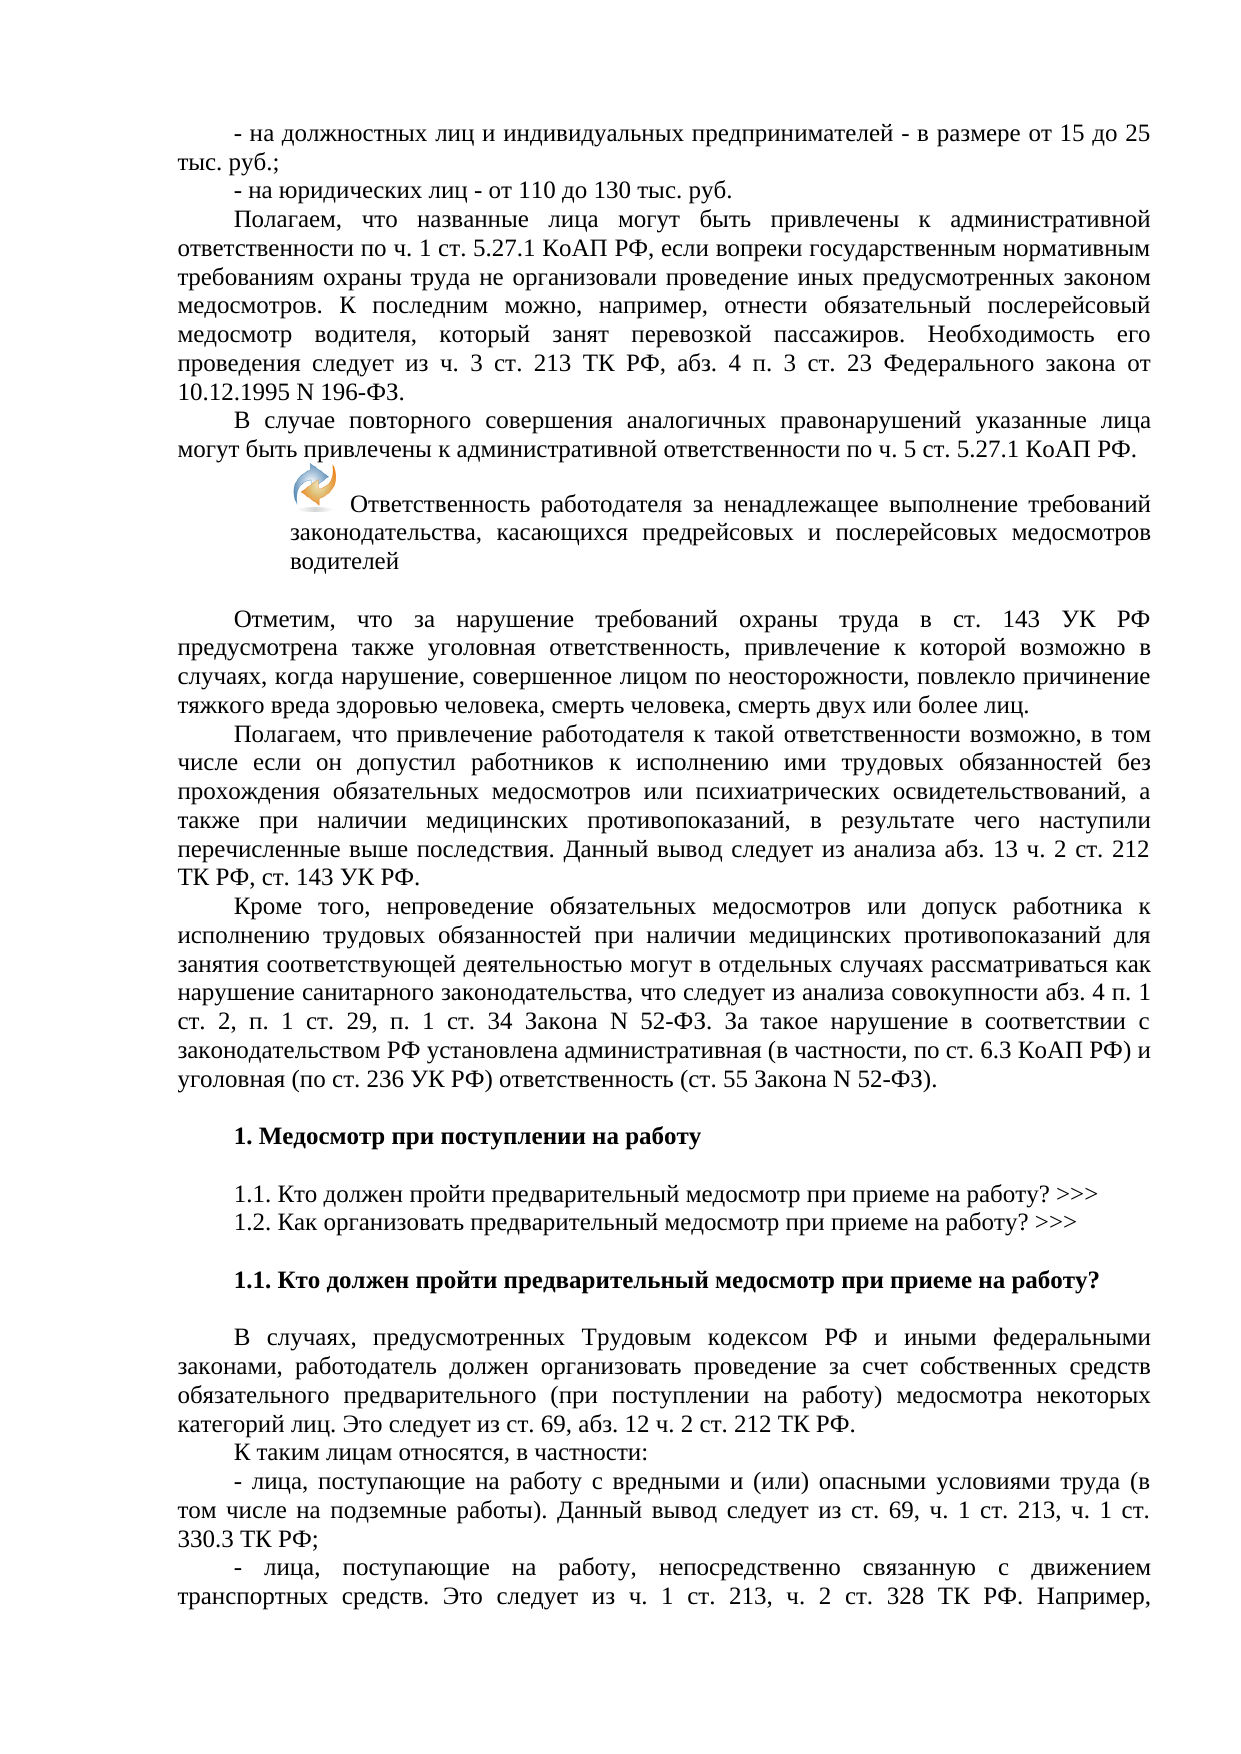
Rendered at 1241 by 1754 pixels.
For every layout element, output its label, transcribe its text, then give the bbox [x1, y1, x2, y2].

text 1. Медосмотр при поступлении на работу [177, 1121, 1152, 1150]
text - лица, поступающие на работу с вредными и (или) опасными условиями труда (в том числе на подземные работы). Данный вывод следует из ст. 69, ч. 1 ст. 213, ч. 1 ст. 330.3 ТК РФ; [177, 1466, 1152, 1552]
text В случае повторного совершения аналогичных правонарушений указанные лица могут быть привлечены к административной ответственности по ч. 5 ст. 5.27.1 КоАП РФ. [177, 406, 1152, 463]
picture [289, 463, 340, 512]
text Кроме того, непроведение обязательных медосмотров или допуск работника к исполнению трудовых обязанностей при наличии медицинских противопоказаний для занятия соответствующей деятельностью могут в отдельных случаях рассматриваться как нарушение санитарного законодательства, что следует из анализа совокупности абз. 4 п. 1 ст. 2, п. 1 ст. 29, п. 1 ст. 34 Закона N 52-ФЗ. За такое нарушение в соответствии с законодательством РФ установлена административная (в частности, по ст. 6.3 КоАП РФ) и уголовная (по ст. 236 УК РФ) ответственность (ст. 55 Закона N 52-ФЗ). [177, 891, 1152, 1092]
text - на должностных лиц и индивидуальных предпринимателей - в размере от 15 до 25 тыс. руб.; [177, 118, 1152, 176]
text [177, 1552, 1152, 1610]
text Ответственность работодателя за ненадлежащее выполнение требований законодательства, касающихся предрейсовых и послерейсовых медосмотров водителей [290, 463, 1152, 575]
text 1.1. Кто должен пройти предварительный медосмотр при приеме на работу? [177, 1265, 1152, 1294]
text 1.2. Как организовать предварительный медосмотр при приеме на работу? >>> [177, 1207, 1152, 1236]
text К таким лицам относятся, в частности: [177, 1437, 1152, 1466]
text Полагаем, что привлечение работодателя к такой ответственности возможно, в том числе если он допустил работников к исполнению ими трудовых обязанностей без прохождения обязательных медосмотров или психиатрических освидетельствований, а также при наличии медицинских противопоказаний, в результате чего наступили перечисленные выше последствия. Данный вывод следует из анализа абз. 13 ч. 2 ст. 212 ТК РФ, ст. 143 УК РФ. [177, 719, 1152, 891]
text В случаях, предусмотренных Трудовым кодексом РФ и иными федеральными законами, работодатель должен организовать проведение за счет собственных средств обязательного предварительного (при поступлении на работу) медосмотра некоторых категорий лиц. Это следует из ст. 69, абз. 12 ч. 2 ст. 212 ТК РФ. [177, 1322, 1152, 1437]
text - на юридических лиц - от 110 до 130 тыс. руб. [177, 176, 1152, 204]
text Полагаем, что названные лица могут быть привлечены к административной ответственности по ч. 1 ст. 5.27.1 КоАП РФ, если вопреки государственным нормативным требованиям охраны труда не организовали проведение иных предусмотренных законом медосмотров. К последним можно, например, отнести обязательный послерейсовый медосмотр водителя, который занят перевозкой пассажиров. Необходимость его проведения следует из ч. 3 ст. 213 ТК РФ, абз. 4 п. 3 ст. 23 Федерального закона от 10.12.1995 N 196-ФЗ. [177, 204, 1152, 406]
text 1.1. Кто должен пройти предварительный медосмотр при приеме на работу? >>> [177, 1179, 1152, 1207]
text Отметим, что за нарушение требований охраны труда в ст. 143 УК РФ предусмотрена также уголовная ответственность, привлечение к которой возможно в случаях, когда нарушение, совершенное лицом по неосторожности, повлекло причинение тяжкого вреда здоровью человека, смерть человека, смерть двух или более лиц. [177, 604, 1152, 719]
